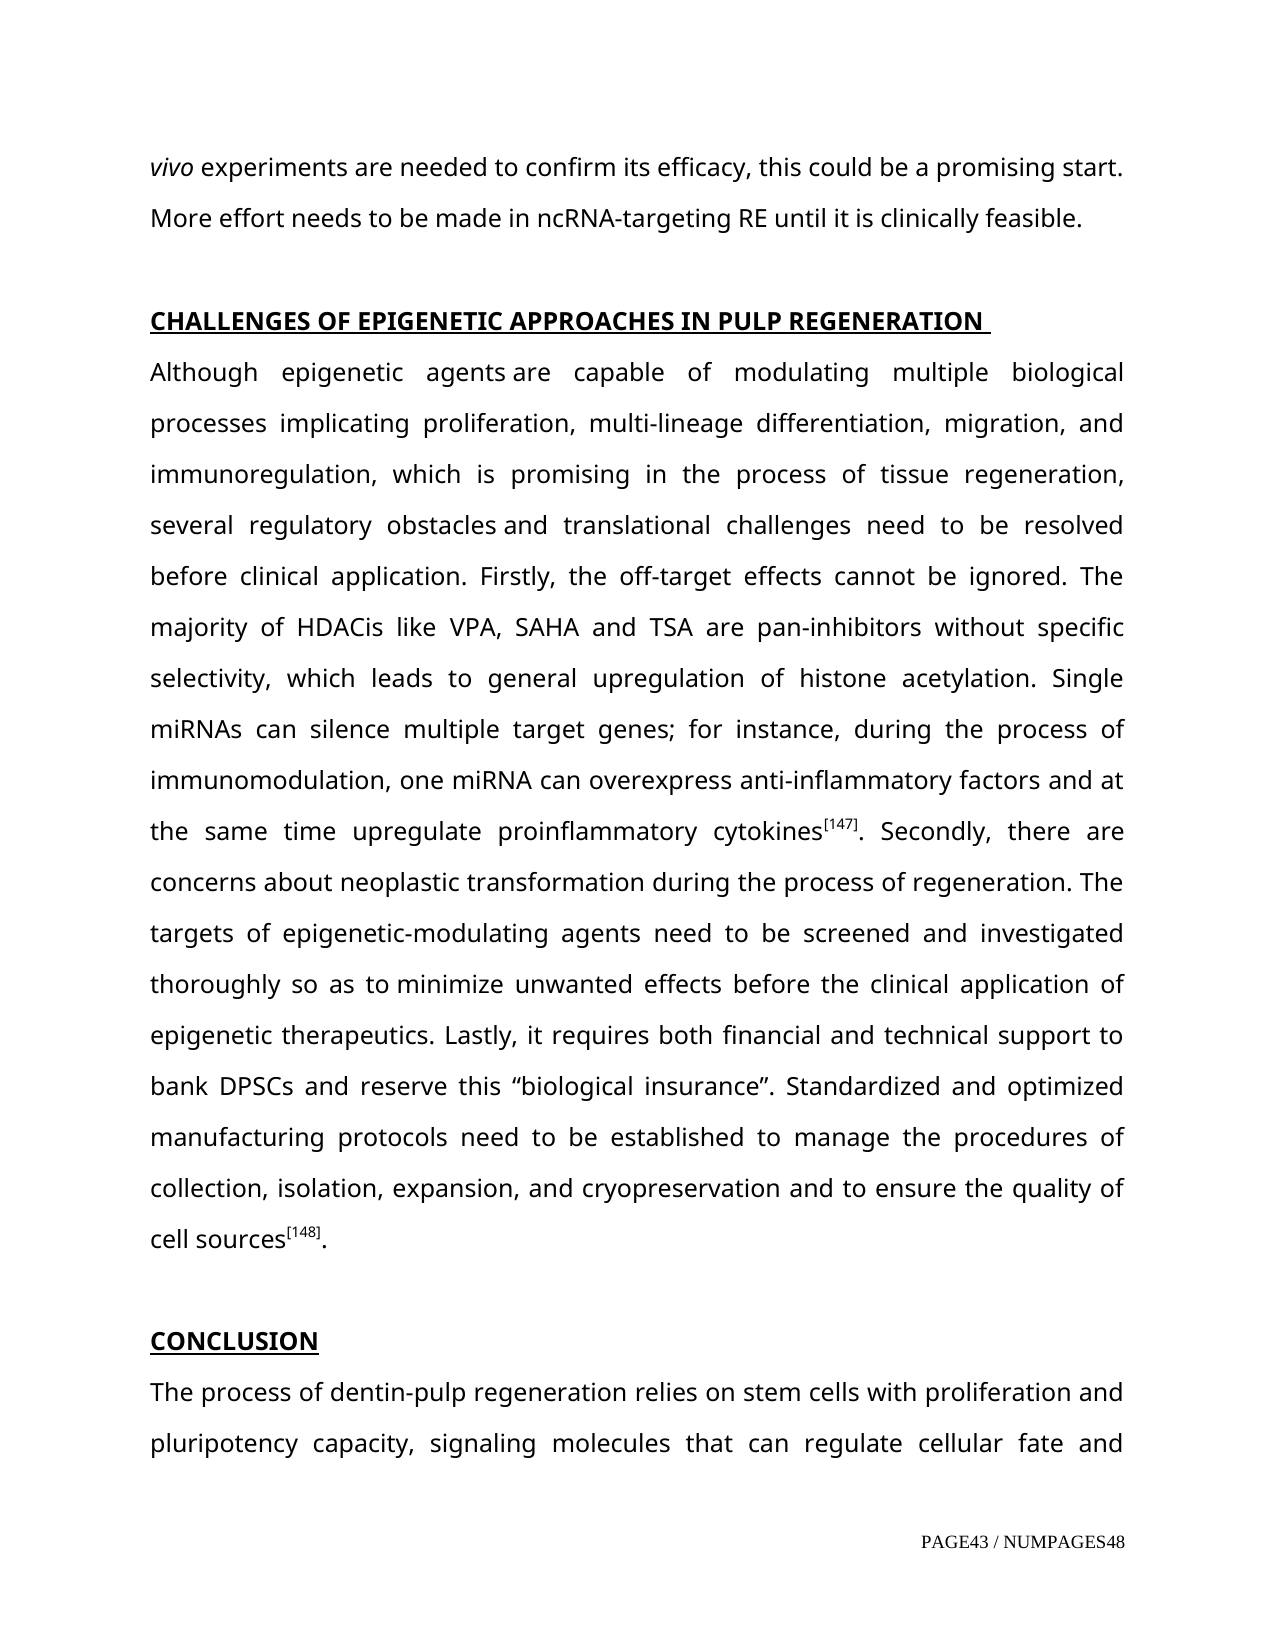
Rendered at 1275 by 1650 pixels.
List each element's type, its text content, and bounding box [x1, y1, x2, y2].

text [150, 150, 1125, 235]
text Although epigenetic agents are capable of modulating multiple biological processes implicating proliferation, multi-lineage differentiation, migration, and immunoregulation, which is promising in the process of tissue regeneration, several regulatory obstacles and translational challenges need to be resolved before clinical application. Firstly, the off-target effects cannot be ignored. The majority of HDACis like VPA, SAHA and TSA are pan-inhibitors without specific selectivity, which leads to general upregulation of histone acetylation. Single miRNAs can silence multiple target genes; for instance, during the process of immunomodulation, one miRNA can overexpress anti-inflammatory factors and at the same time upregulate proinflammatory cytokines[147]. Secondly, there are concerns about neoplastic transformation during the process of regeneration. The targets of epigenetic-modulating agents need to be screened and investigated thoroughly so as to minimize unwanted effects before the clinical application of epigenetic therapeutics. Lastly, it requires both financial and technical support to bank DPSCs and reserve this “biological insurance”. Standardized and optimized manufacturing protocols need to be established to manage the procedures of collection, isolation, expansion, and cryopreservation and to ensure the quality of cell sources[148]. [150, 592, 1125, 1256]
text Although epigenetic agents are capable of modulating multiple biological processes implicating proliferation, multi-lineage differentiation, migration, and immunoregulation, which is promising in the process of tissue regeneration, several regulatory obstacles and translational challenges need to be resolved before clinical application. Firstly, the off-target effects cannot be ignored. The majority of HDACis like VPA, SAHA and TSA are pan-inhibitors without specific selectivity, which leads to general upregulation of histone acetylation. Single miRNAs can silence multiple target genes; for instance, during the process of immunomodulation, one miRNA can overexpress anti-inflammatory factors and at the same time upregulate proinflammatory cytokines[147]. Secondly, there are concerns about neoplastic transformation during the process of regeneration. The targets of epigenetic-modulating agents need to be screened and investigated thoroughly so as to minimize unwanted effects before the clinical application of epigenetic therapeutics. Lastly, it requires both financial and technical support to bank DPSCs and reserve this “biological insurance”. Standardized and optimized manufacturing protocols need to be established to manage the procedures of collection, isolation, expansion, and cryopreservation and to ensure the quality of cell sources[148]. [150, 439, 1125, 558]
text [150, 1375, 1125, 1460]
text Challenges of epigenetic approaches in pulp regeneration [150, 303, 1125, 337]
text CONCLUSION [150, 1324, 1125, 1358]
